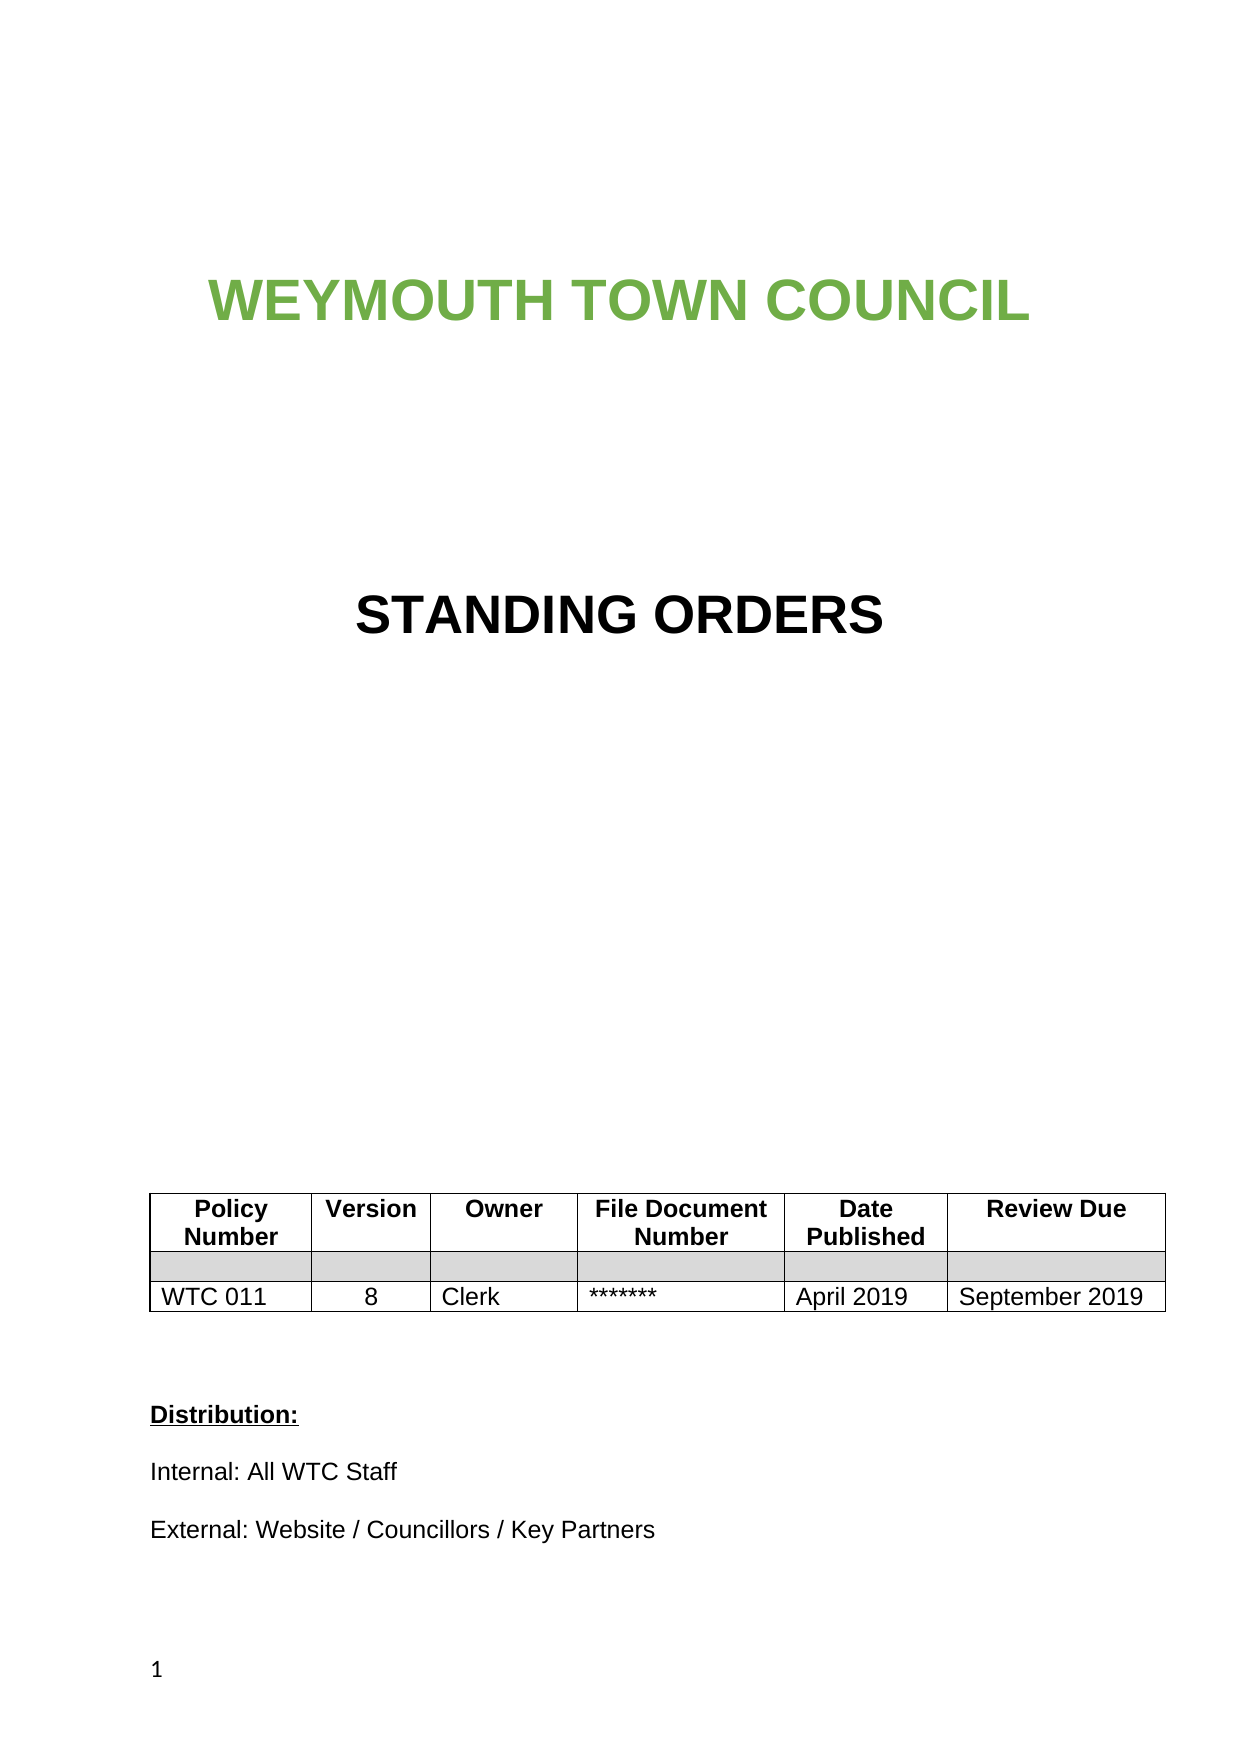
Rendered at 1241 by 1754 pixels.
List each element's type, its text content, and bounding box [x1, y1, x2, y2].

table_cell April 2019 [785, 1282, 947, 1311]
table_header Owner [431, 1194, 577, 1251]
table_header Policy Number [151, 1194, 311, 1251]
table_header Date Published [785, 1194, 947, 1251]
text Internal: All WTC Staff [150, 1457, 1090, 1486]
table_cell [312, 1252, 430, 1281]
table_cell [948, 1252, 1165, 1281]
table_cell [431, 1252, 577, 1281]
table_cell ******* [578, 1282, 784, 1311]
table_header Version [312, 1194, 430, 1251]
table_cell 8 [312, 1282, 430, 1311]
text WEYMOUTH TOWN COUNCIL [150, 132, 1090, 333]
table_cell [578, 1252, 784, 1281]
table_cell WTC 011 [151, 1282, 311, 1311]
text External: Website / Councillors / Key Partners [150, 1515, 1090, 1612]
text Distribution: [150, 1400, 1090, 1428]
table_header File Document Number [578, 1194, 784, 1251]
table_cell [785, 1252, 947, 1281]
text STANDING ORDERS [150, 582, 1090, 644]
table_cell September 2019 [948, 1282, 1165, 1311]
table_cell [151, 1252, 311, 1281]
table_header Review Due [948, 1194, 1165, 1251]
table_cell Clerk [431, 1282, 577, 1311]
